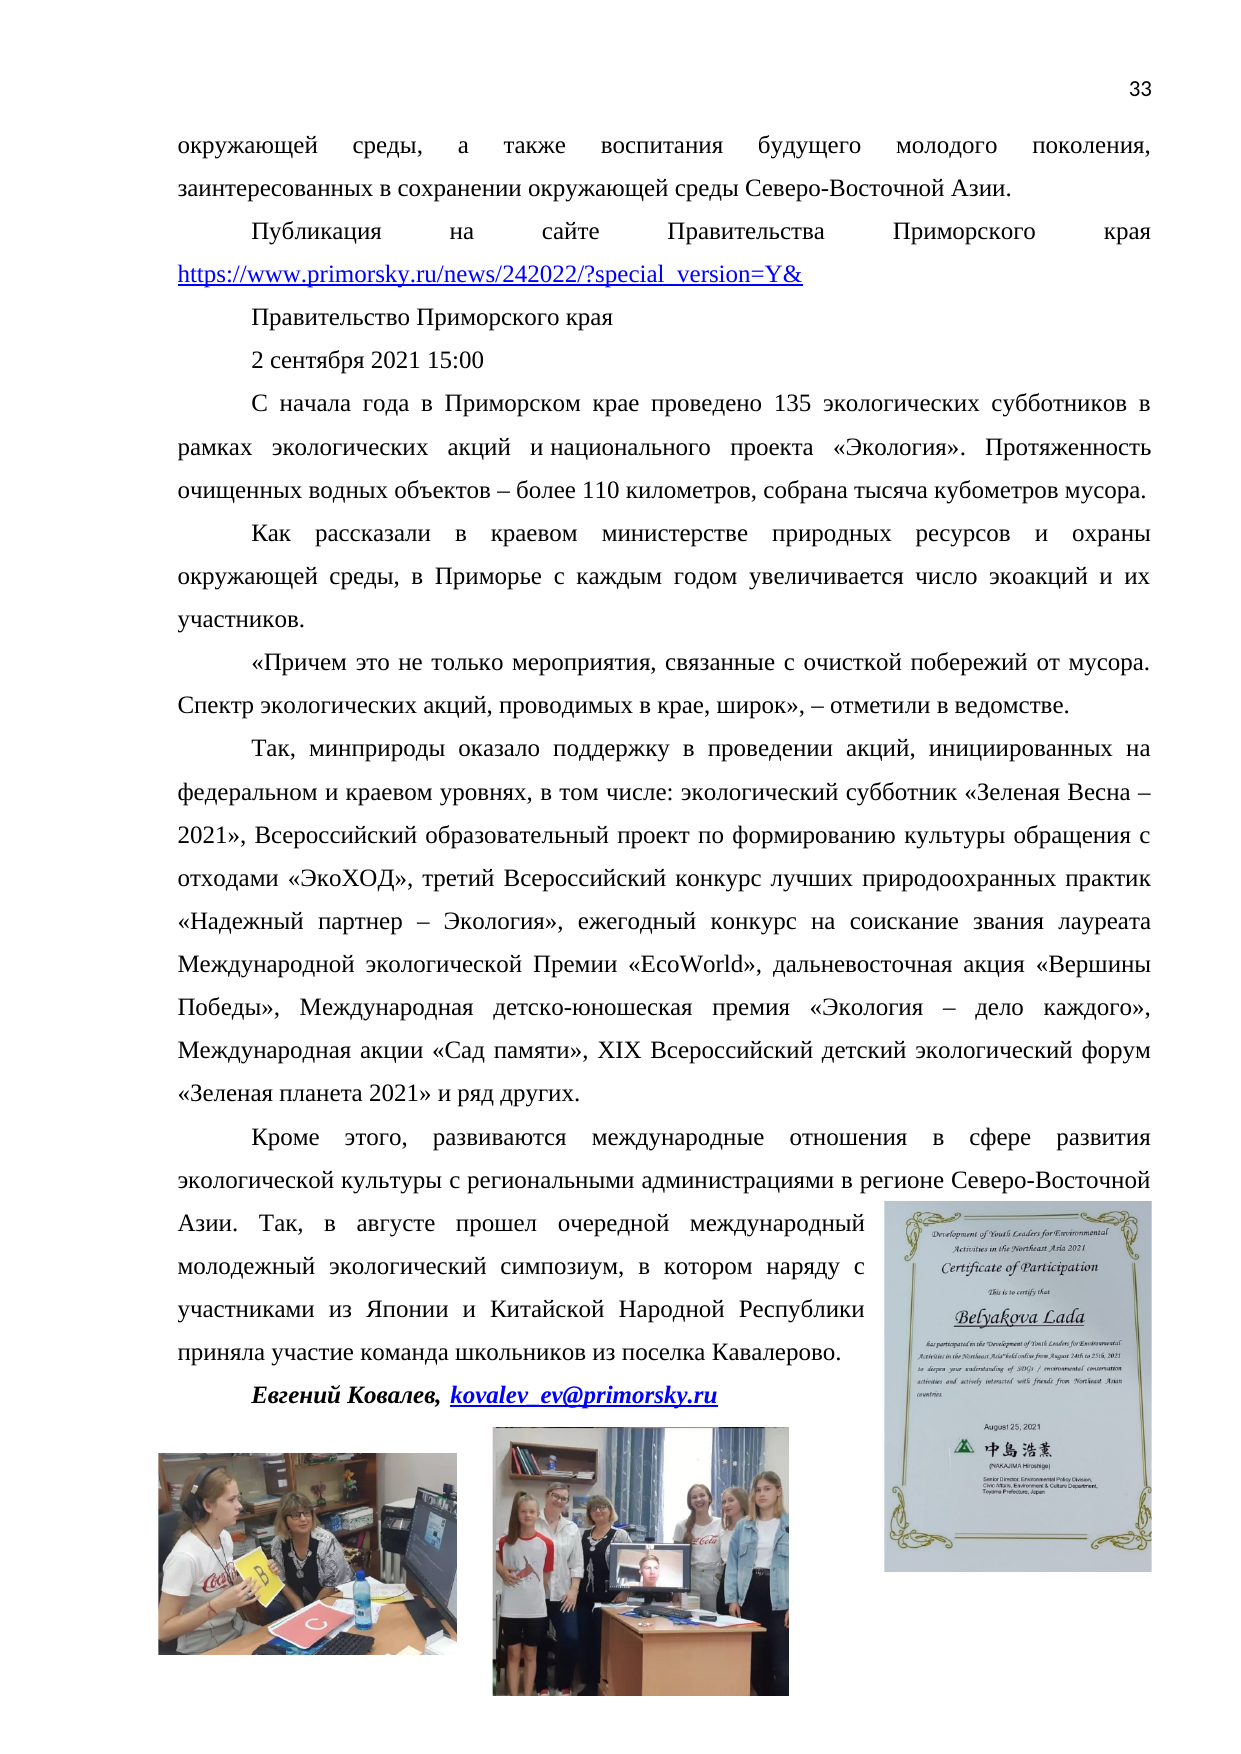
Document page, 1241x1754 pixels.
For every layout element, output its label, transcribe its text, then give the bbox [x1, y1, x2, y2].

text Публикация на сайте Правительства Приморского края https://www.primorsky.ru/news/242022/?special_version=Y& [177, 216, 1152, 288]
picture [492, 1427, 790, 1696]
picture [882, 1201, 1152, 1571]
text 2 сентября 2021 15:00 [177, 345, 1152, 374]
picture [156, 1453, 457, 1654]
text Правительство Приморского края [177, 302, 1152, 331]
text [177, 130, 1152, 202]
text Кроме этого, развиваются международные отношения в сфере развития экологической культуры с региональными администрациями в регионе Северо-Восточной Азии. Так, в августе прошел очередной международный молодежный экологический симпозиум, в котором наряду с участниками из Японии и Китайской Народной Республики приняла участие команда школьников из поселка Кавалерово. [177, 1122, 1152, 1366]
text «Причем это не только мероприятия, связанные с очисткой побережий от мусора. Спектр экологических акций, проводимых в крае, широк», – отметили в ведомстве. [177, 647, 1152, 719]
text С начала года в Приморском крае проведено 135 экологических субботников в рамках экологических акций и национального проекта «Экология». Протяженность очищенных водных объектов – более 110 километров, собрана тысяча кубометров мусора. [177, 388, 1152, 503]
text Как рассказали в краевом министерстве природных ресурсов и охраны окружающей среды, в Приморье с каждым годом увеличивается число экоакций и их участников. [177, 518, 1152, 633]
text Так, минприроды оказало поддержку в проведении акций, инициированных на федеральном и краевом уровнях, в том числе: экологический субботник «Зеленая Весна – 2021», Всероссийский образовательный проект по формированию культуры обращения с отходами «ЭкоХОД», третий Всероссийский конкурс лучших природоохранных практик «Надежный партнер – Экология», ежегодный конкурс на соискание звания лауреата Международной экологической Премии «EcoWorld», дальневосточная акция «Вершины Победы», Международная детско-юношеская премия «Экология – дело каждого», Международная акции «Сад памяти», ХIX Всероссийский детский экологический форум «Зеленая планета 2021» и ряд других. [177, 733, 1152, 1107]
text Евгений Ковалев, kovalev_ev@primorsky.ru [177, 1380, 882, 1409]
